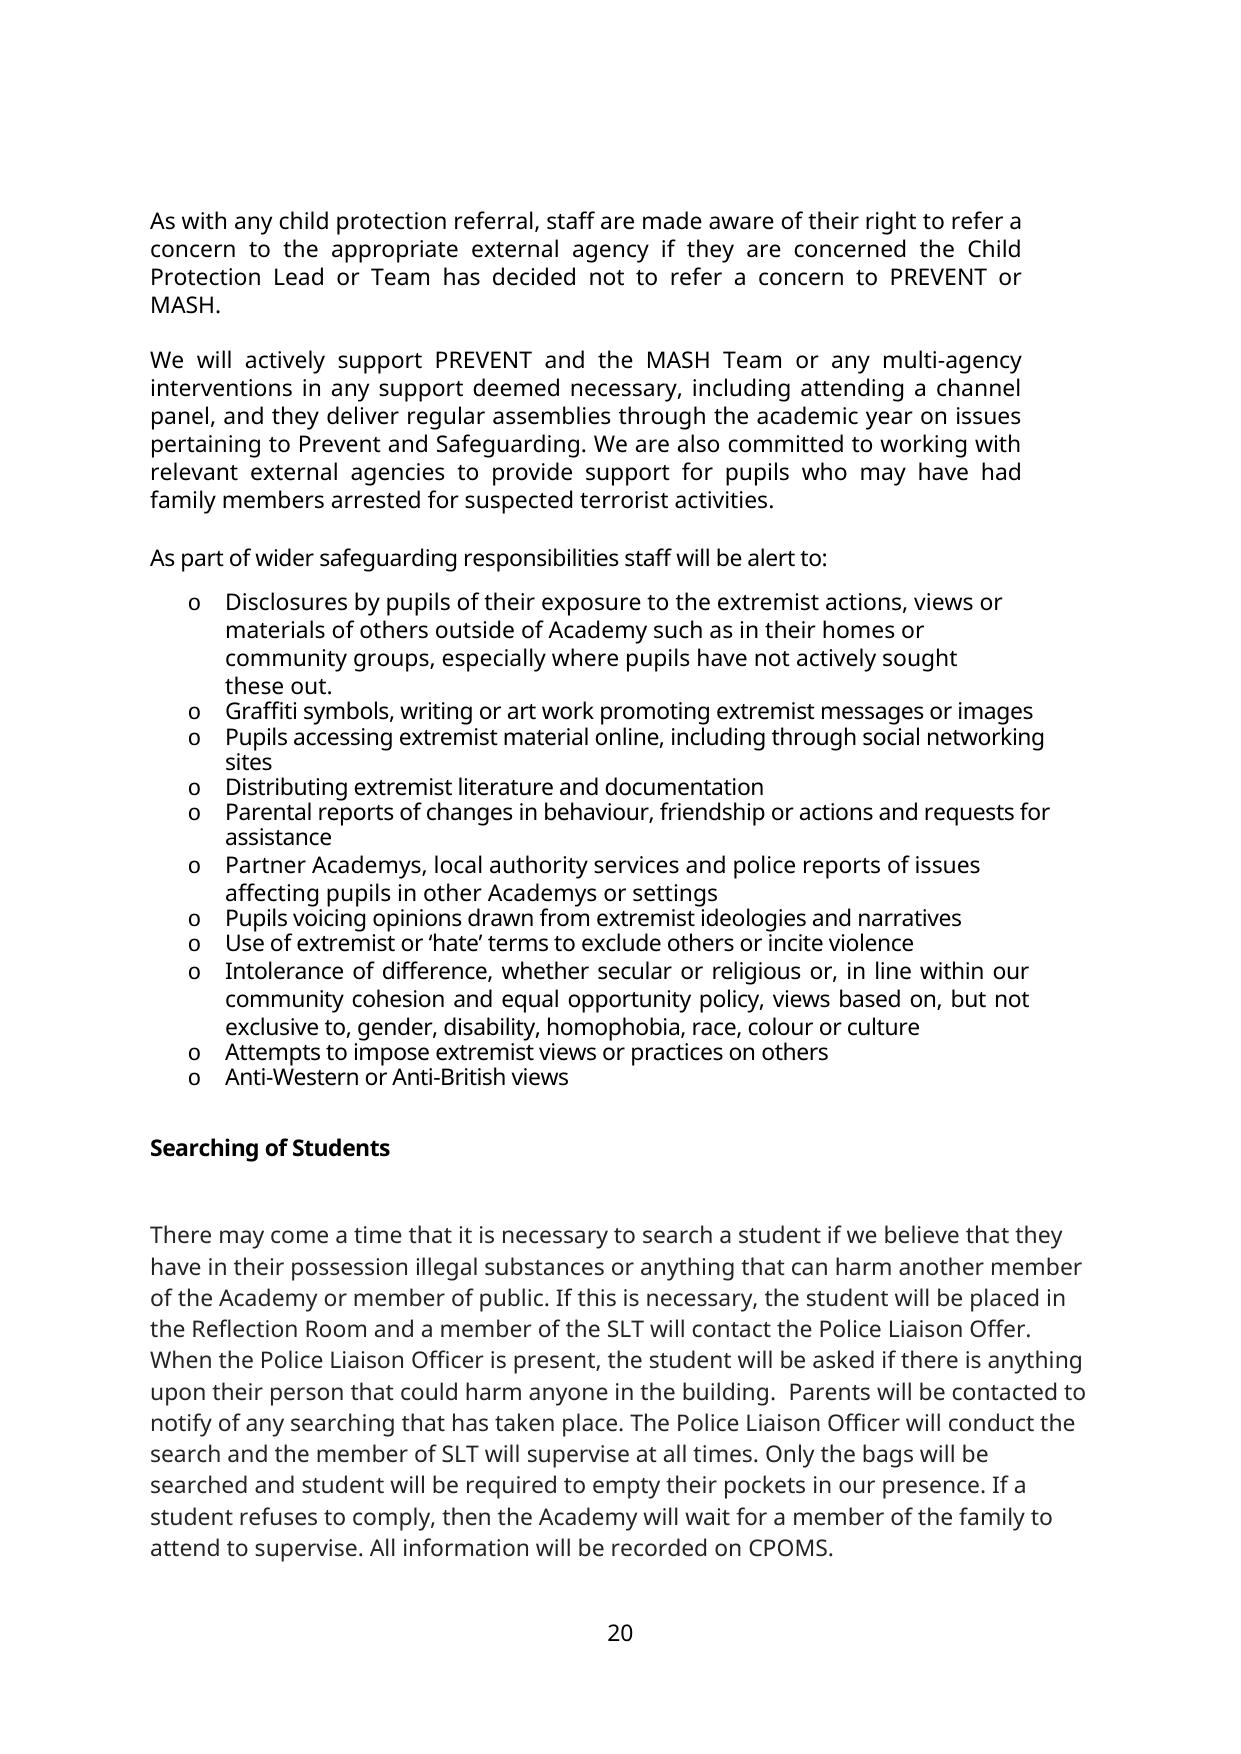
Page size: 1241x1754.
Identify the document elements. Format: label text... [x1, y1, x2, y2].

text We will actively support PREVENT and the MASH Team or any multi-agency interventions in any support deemed necessary, including attending a channel panel, and they deliver regular assemblies through the academic year on issues pertaining to Prevent and Safeguarding. We are also committed to working with relevant external agencies to provide support for pupils who may have had family members arrested for suspected terrorist activities. [150, 346, 1023, 514]
list Disclosures by pupils of their exposure to the extremist actions, views or materials of others outside of Academy such as in their homes or community groups, especially where pupils have not actively sought these out. [187, 588, 1023, 700]
list Distributing extremist literature and documentation [187, 775, 1090, 800]
list Anti-Western or Anti-British views [187, 1066, 1090, 1091]
list Partner Academys, local authority services and police reports of issues affecting pupils in other Academys or settings [187, 851, 1023, 907]
list Use of extremist or ‘hate’ terms to exclude others or incite violence [187, 932, 1090, 957]
text As part of wider safeguarding responsibilities staff will be alert to: [150, 548, 1090, 571]
list Intolerance of difference, whether secular or religious or, in line within our community cohesion and equal opportunity policy, views based on, but not exclusive to, gender, disability, homophobia, race, colour or culture [187, 957, 1030, 1041]
list Pupils accessing extremist material online, including through social networking sites [187, 725, 1090, 775]
text Searching of Students [150, 1136, 1090, 1161]
text As with any child protection referral, staff are made aware of their right to refer a concern to the appropriate external agency if they are concerned the Child Protection Lead or Team has decided not to refer a concern to PREVENT or MASH. [150, 207, 1023, 319]
list Graffiti symbols, writing or art work promoting extremist messages or images [187, 700, 1090, 725]
text There may come a time that it is necessary to search a student if we believe that they have in their possession illegal substances or anything that can harm another member of the Academy or member of public. If this is necessary, the student will be placed in the Reflection Room and a member of the SLT will contact the Police Liaison Offer. When the Police Liaison Officer is present, the student will be asked if there is anything upon their person that could harm anyone in the building. Parents will be contacted to notify of any searching that has taken place. The Police Liaison Officer will conduct the search and the member of SLT will supervise at all times. Only the bags will be searched and student will be required to empty their pockets in our presence. If a student refuses to comply, then the Academy will wait for a member of the family to attend to supervise. All information will be recorded on CPOMS. [150, 1219, 1090, 1563]
list Attempts to impose extremist views or practices on others [187, 1041, 1090, 1066]
list Pupils voicing opinions drawn from extremist ideologies and narratives [187, 907, 1090, 932]
list Parental reports of changes in behaviour, friendship or actions and requests for assistance [187, 800, 1090, 851]
